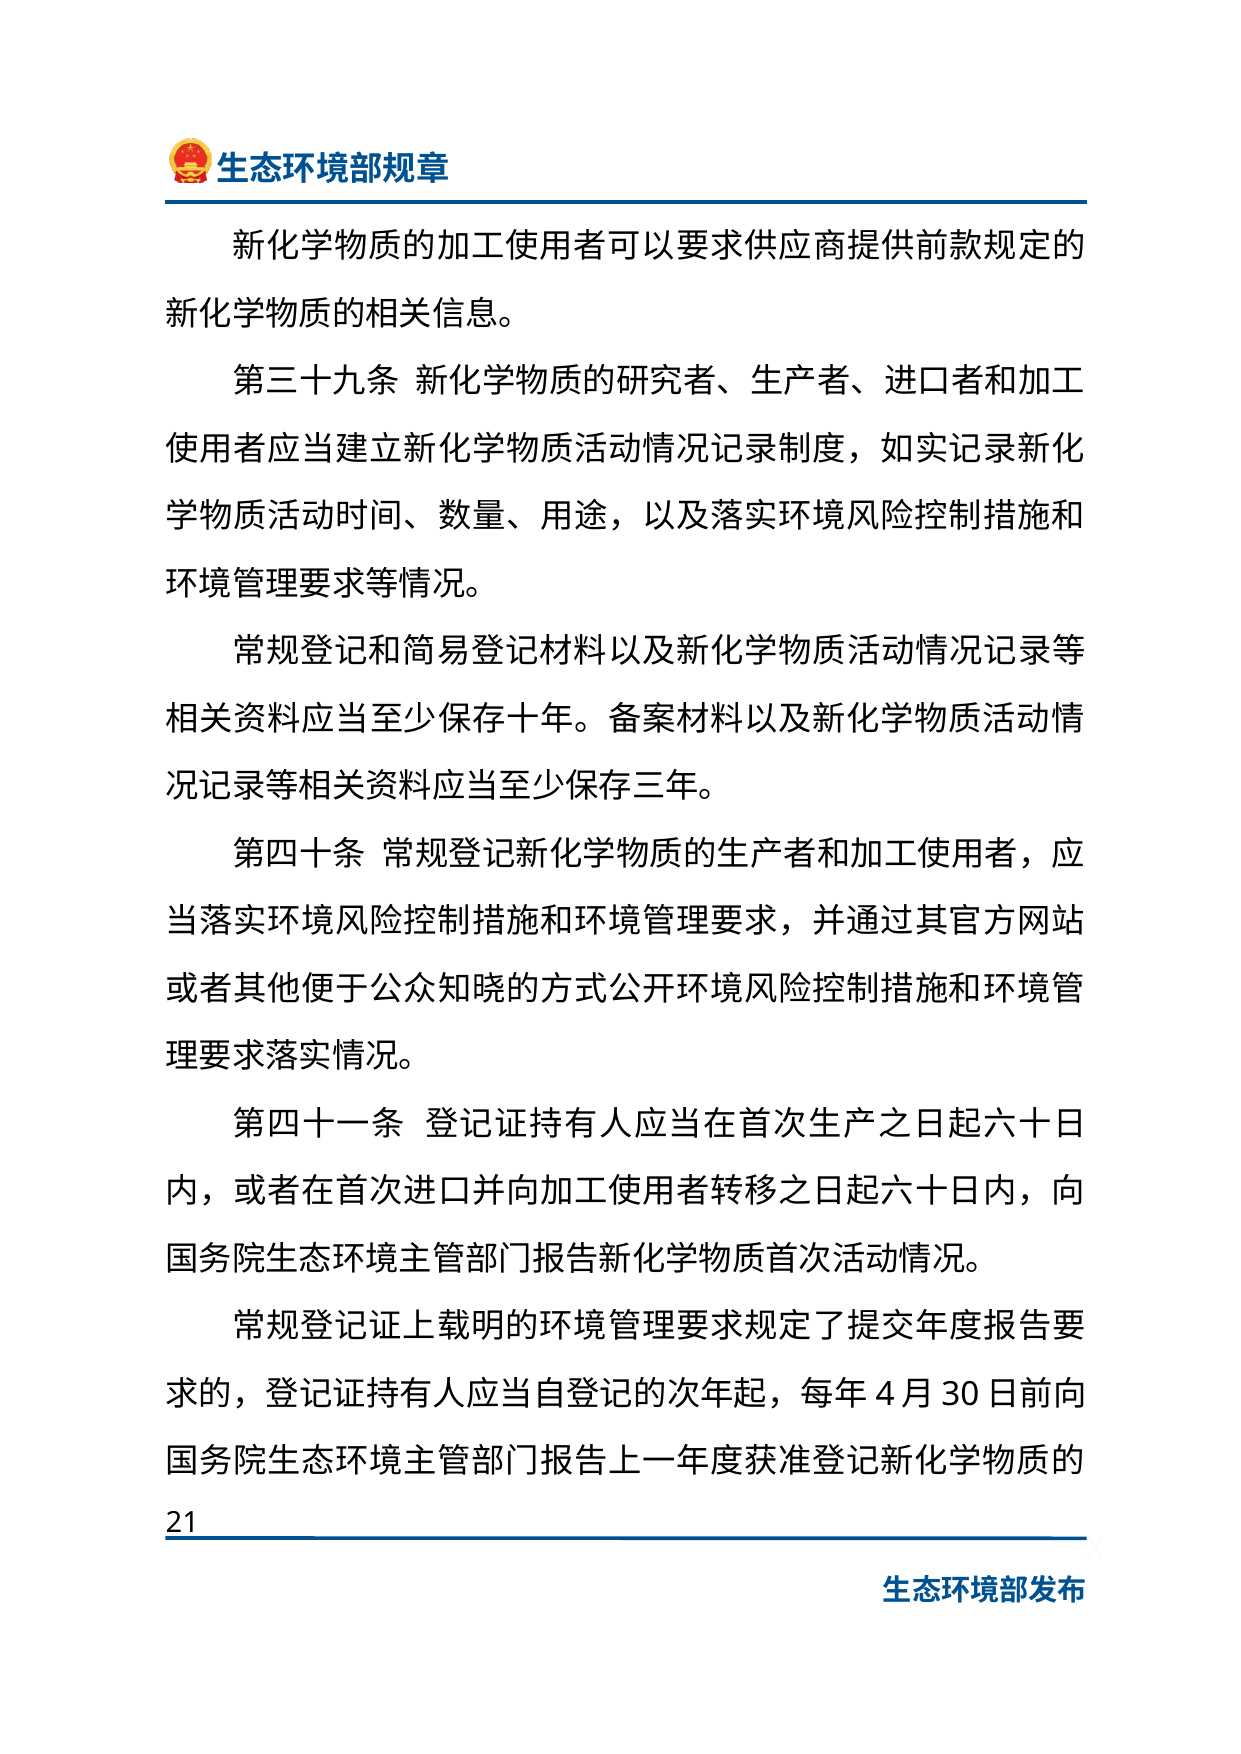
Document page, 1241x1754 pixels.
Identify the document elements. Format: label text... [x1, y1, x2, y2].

text 常规登记和简易登记材料以及新化学物质活动情况记录等相关资料应当至少保存十年。备案材料以及新化学物质活动情况记录等相关资料应当至少保存三年。 [165, 624, 1087, 807]
text 新化学物质的加工使用者可以要求供应商提供前款规定的新化学物质的相关信息。 [165, 219, 1087, 334]
text 第四十一条 登记证持有人应当在首次生产之日起六十日内，或者在首次进口并向加工使用者转移之日起六十日内，向国务院生态环境主管部门报告新化学物质首次活动情况。 [165, 1096, 1087, 1279]
text 常规登记证上载明的环境管理要求规定了提交年度报告要求的，登记证持有人应当自登记的次年起，每年4月30日前向国务院生态环境主管部门报告上一年度获准登记新化学物质的实际生产或者进口情况、向环境排放情况，以及环境风险控制措施和环境管理要求的落实情况。 [165, 1299, 1087, 1482]
picture [165, 136, 216, 187]
text 第三十九条 新化学物质的研究者、生产者、进口者和加工使用者应当建立新化学物质活动情况记录制度，如实记录新化学物质活动时间、数量、用途，以及落实环境风险控制措施和环境管理要求等情况。 [165, 354, 1087, 604]
text 第四十条 常规登记新化学物质的生产者和加工使用者，应当落实环境风险控制措施和环境管理要求，并通过其官方网站或者其他便于公众知晓的方式公开环境风险控制措施和环境管理要求落实情况。 [165, 826, 1087, 1077]
